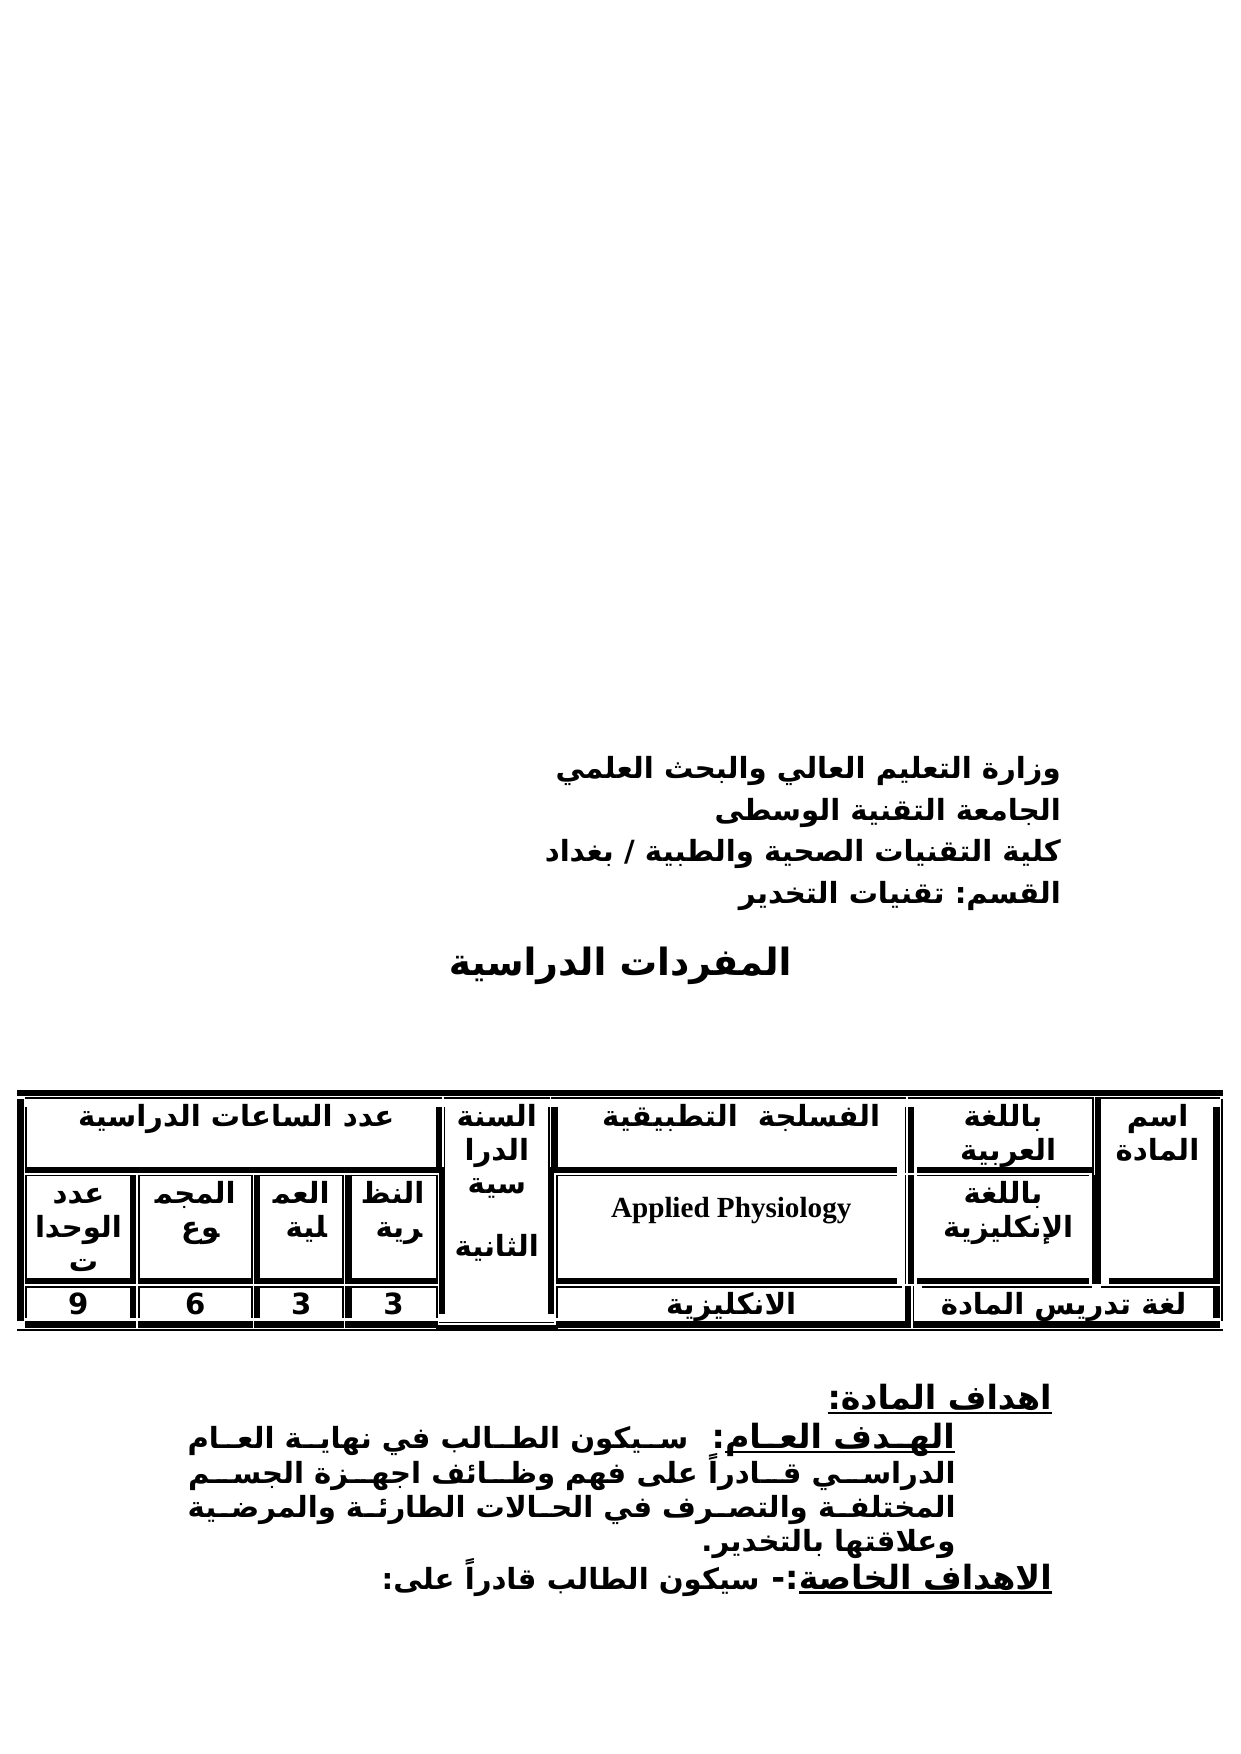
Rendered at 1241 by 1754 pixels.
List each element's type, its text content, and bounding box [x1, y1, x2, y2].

text اهداف المادة: [187, 1379, 1053, 1418]
text كلية التقنيات الصحية والطبية / بغداد [187, 828, 1061, 870]
table_cell الانكليزية [553, 1278, 909, 1321]
subtitle وزارة التعليم العالي والبحث العلمي [187, 745, 1061, 787]
text الاهداف الخاصة:- سيكون الطالب قادراً على: [187, 1558, 1053, 1597]
table_cell 6 [135, 1278, 256, 1321]
table_cell عدد الوحدات [27, 1176, 130, 1278]
table_header باللغة العربية [909, 1099, 1092, 1167]
table_cell Applied Physiology [554, 1167, 909, 1278]
table_cell 3 [347, 1278, 441, 1321]
table_cell 9 [24, 1278, 135, 1321]
table_cell العملية [260, 1176, 342, 1278]
table_header السنة الدراسية الثانية [441, 1096, 553, 1321]
table_cell باللغة الإنكليزية [909, 1167, 1092, 1278]
table_header عدد الساعات الدراسية [22, 1096, 441, 1167]
subtitle المفردات الدراسية [187, 941, 1053, 984]
table_cell المجموع [140, 1176, 251, 1278]
table_header اسم المادة [1101, 1099, 1218, 1278]
table_cell النظرية [352, 1176, 436, 1278]
text القسم: تقنيات التخدير [187, 870, 1061, 912]
table_cell 3 [256, 1278, 347, 1321]
text الجامعة التقنية الوسطى [187, 787, 1061, 828]
text الهدف العام: سيكون الطالب في نهاية العام الدراسي قادراً على فهم وظائف اجهزة الجسم المختلفة والتصرف في الحالات الطارئة والمرضية وعلاقتها بالتخدير. [187, 1418, 956, 1558]
table_header الفسلجة التطبيقية [553, 1096, 909, 1167]
table_cell لغة تدريس المادة [909, 1278, 1218, 1321]
